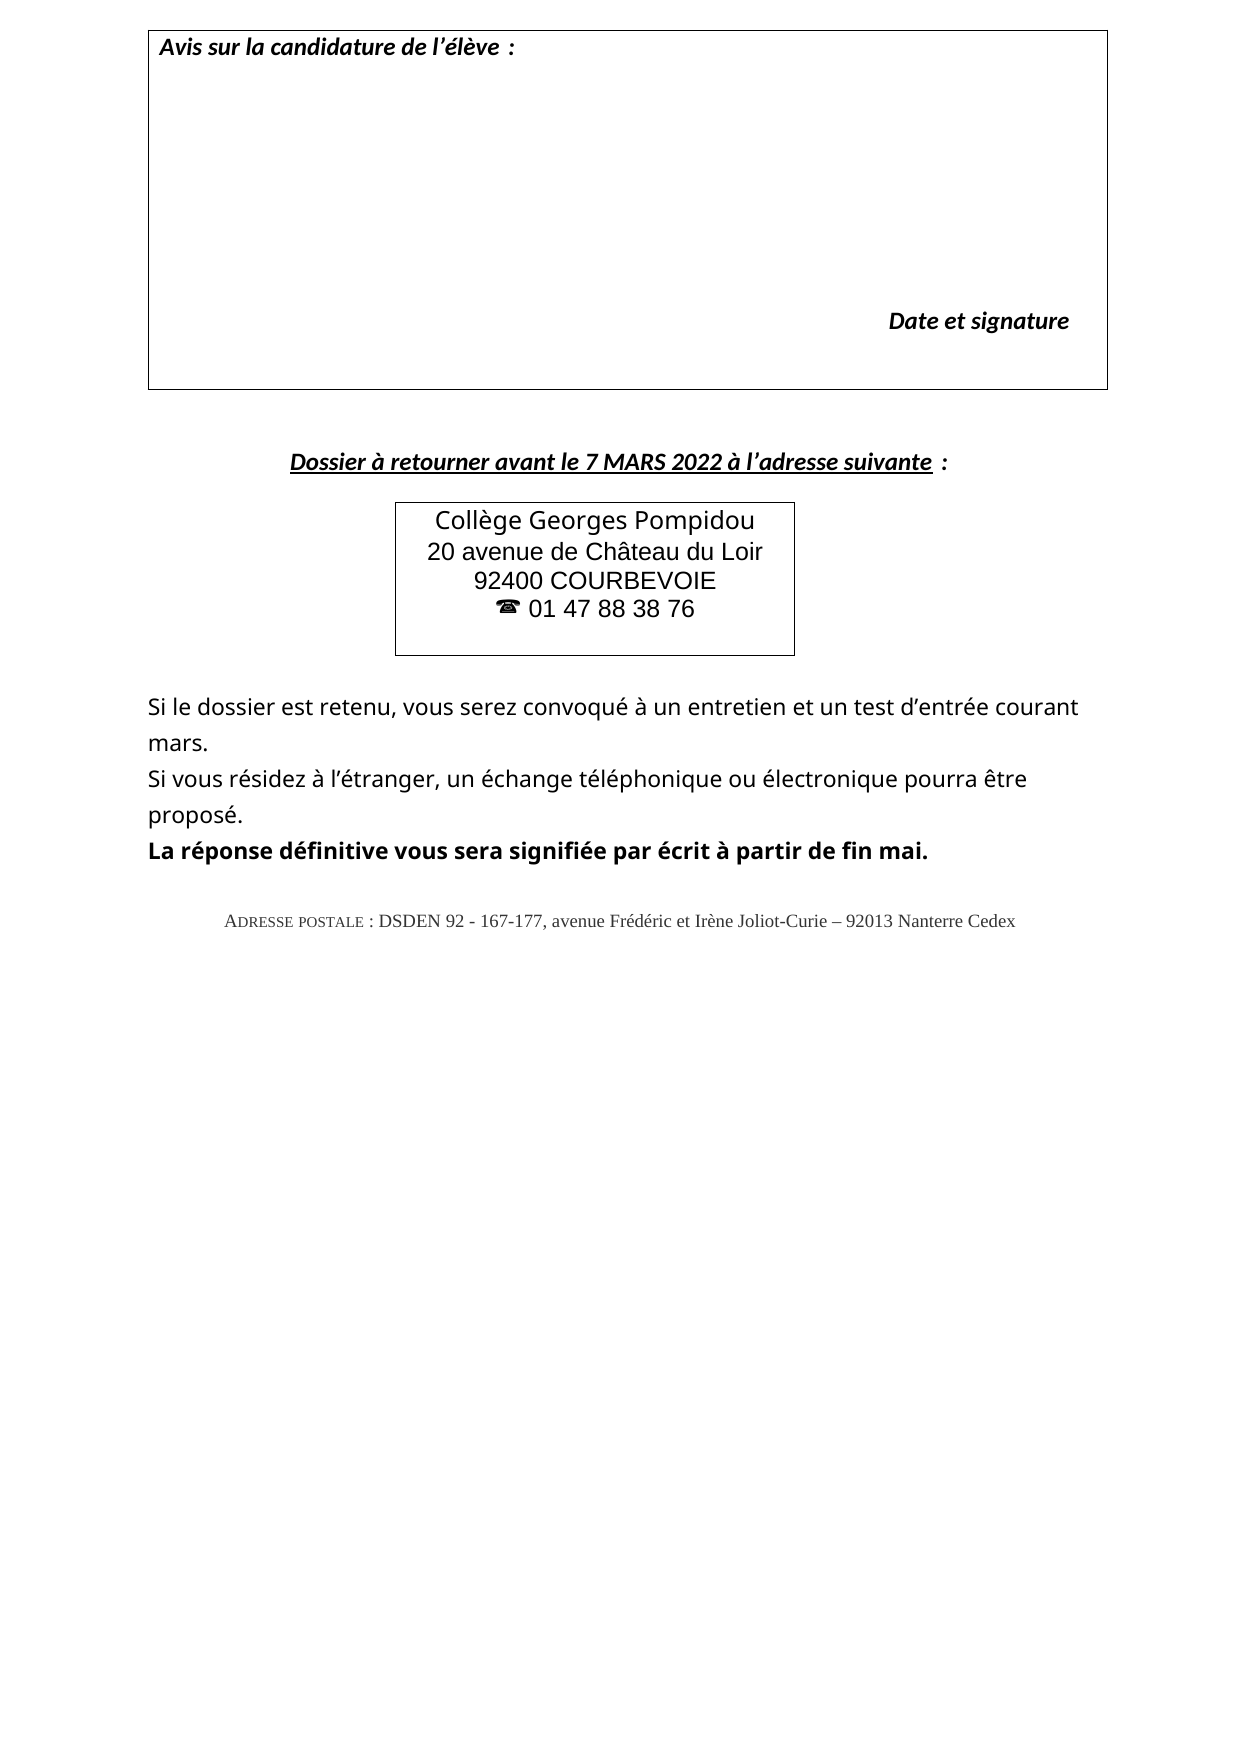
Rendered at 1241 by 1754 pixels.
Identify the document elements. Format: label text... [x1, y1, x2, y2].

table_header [149, 31, 1107, 389]
text Dossier à retourner avant le 7 MARS 2022 à l’adresse suivante : [148, 446, 1093, 476]
text Si le dossier est retenu, vous serez convoqué à un entretien et un test d’entrée courant mars. [148, 691, 1093, 758]
text Si vous résidez à l’étranger, un échange téléphonique ou électronique pourra être proposé. [148, 763, 1093, 830]
table_header Collège Georges Pompidou 20 avenue de Château du Loir 92400 COURBEVOIE 01 47 88 38 76 [396, 503, 794, 655]
text La réponse définitive vous sera signifiée par écrit à partir de fin mai. [148, 834, 1093, 866]
text Adresse postale : DSDEN 92 - 167-177, avenue Frédéric et Irène Joliot-Curie – 92013 Nanterre Cedex [148, 906, 1093, 931]
